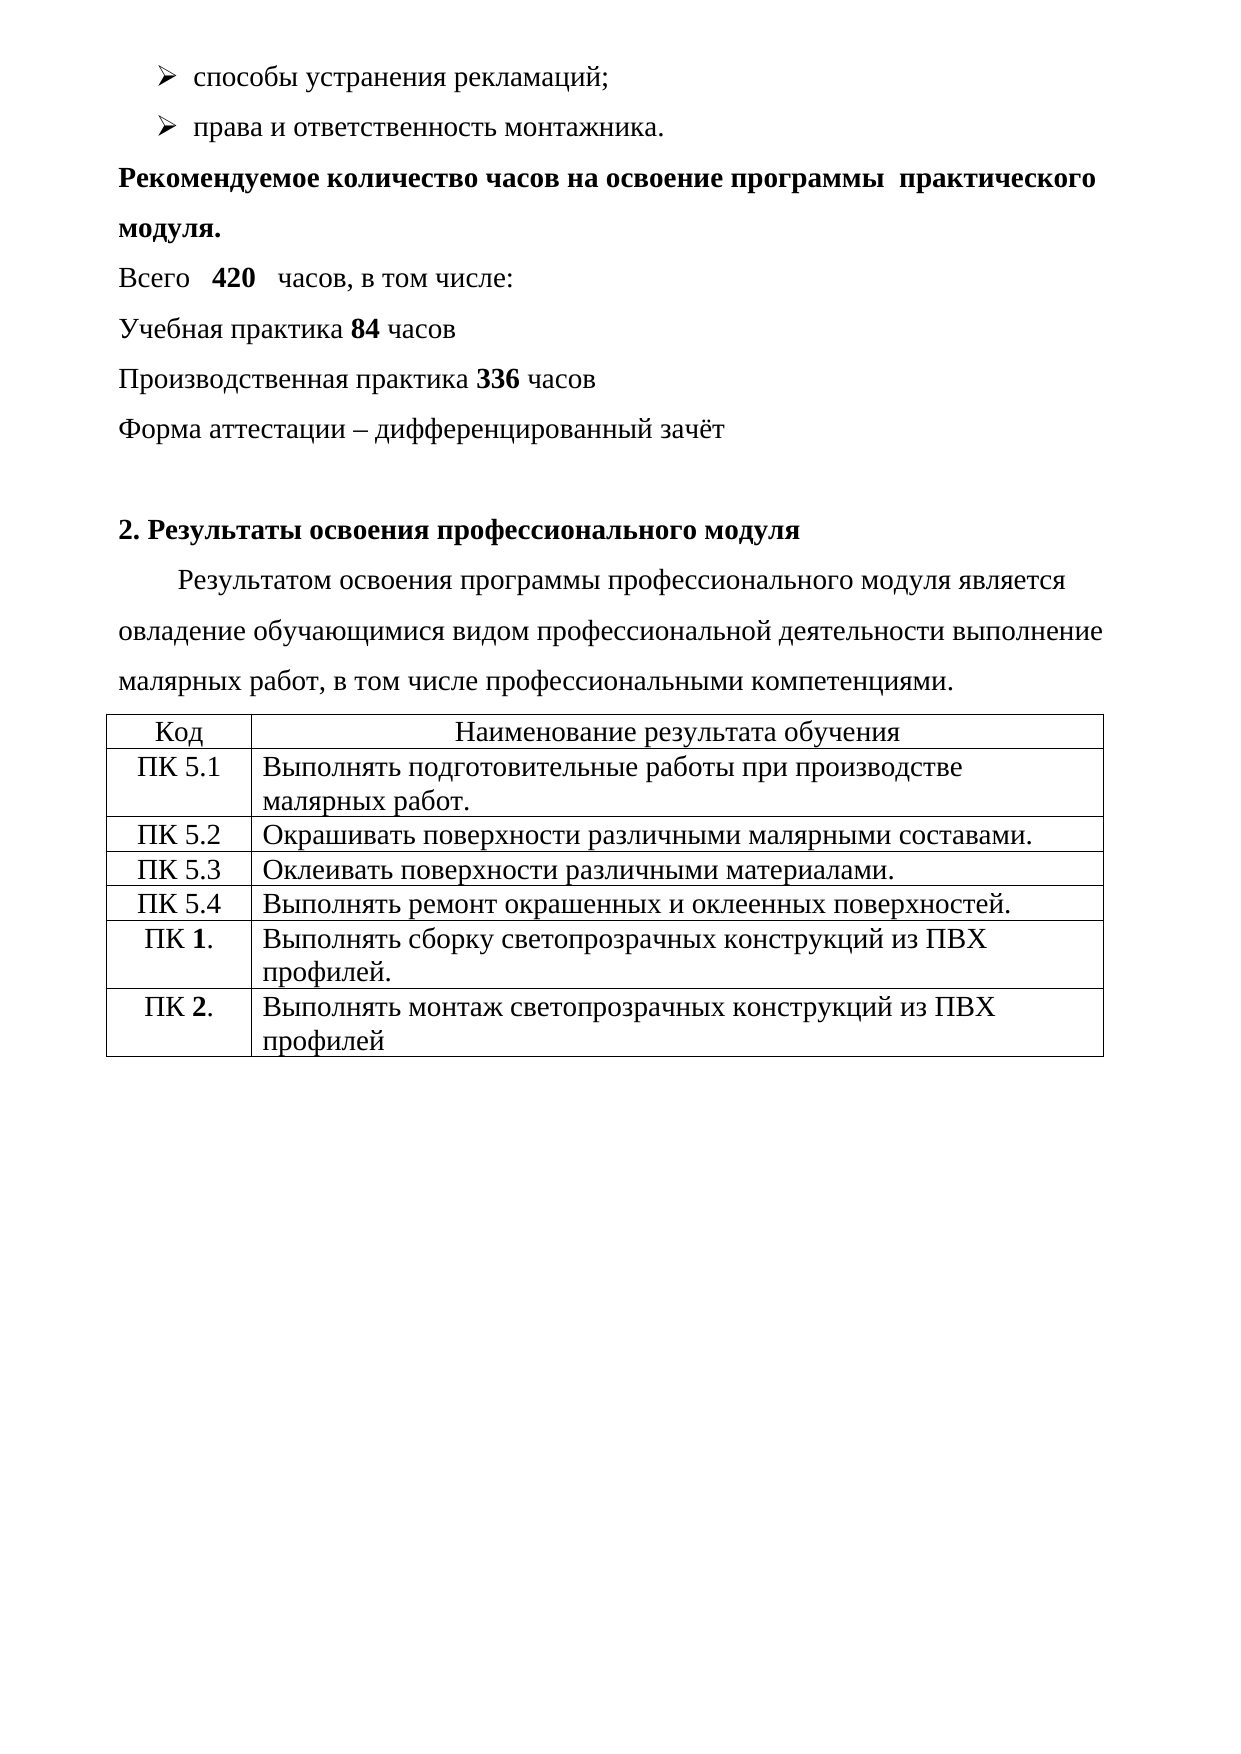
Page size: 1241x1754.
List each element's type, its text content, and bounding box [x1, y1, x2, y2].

table_cell Оклеивать поверхности различными материалами. [252, 852, 1103, 885]
table_cell Выполнять подготовительные работы при производстве малярных работ. [252, 749, 1103, 816]
text Учебная практика 84 часов [118, 311, 1196, 344]
text Всего 420 часов, в том числе: [118, 261, 1196, 294]
table_cell ПК 1. [107, 921, 251, 988]
table_cell ПК 5.3 [107, 852, 251, 885]
text Результатом освоения программы профессионального модуля является овладение обучающимися видом профессиональной деятельности выполнение малярных работ, в том числе профессиональными компетенциями. [118, 562, 1196, 697]
list права и ответственность монтажника. [156, 109, 1196, 143]
table_cell ПК 5.2 [107, 817, 251, 851]
table_cell Выполнять ремонт окрашенных и оклеенных поверхностей. [252, 886, 1103, 920]
text Производственная практика 336 часов [118, 361, 1196, 395]
table_cell ПК 2. [107, 989, 251, 1056]
table_cell ПК 5.4 [107, 886, 251, 920]
table_cell ПК 5.1 [107, 749, 251, 816]
table_cell Выполнять сборку светопрозрачных конструкций из ПВХ профилей. [252, 921, 1103, 988]
table_header Наименование результата обучения [252, 715, 1103, 748]
text Форма аттестации – дифференцированный зачёт [118, 412, 1196, 445]
list способы устранения рекламаций; [156, 59, 1196, 93]
table_cell Выполнять монтаж светопрозрачных конструкций из ПВХ профилей [252, 989, 1103, 1056]
text 2. Результаты освоения профессионального модуля [118, 512, 1196, 546]
table_cell Окрашивать поверхности различными малярными составами. [252, 817, 1103, 851]
list Рекомендуемое количество часов на освоение программы практического модуля. [118, 160, 1196, 244]
table_header Код [107, 715, 251, 748]
